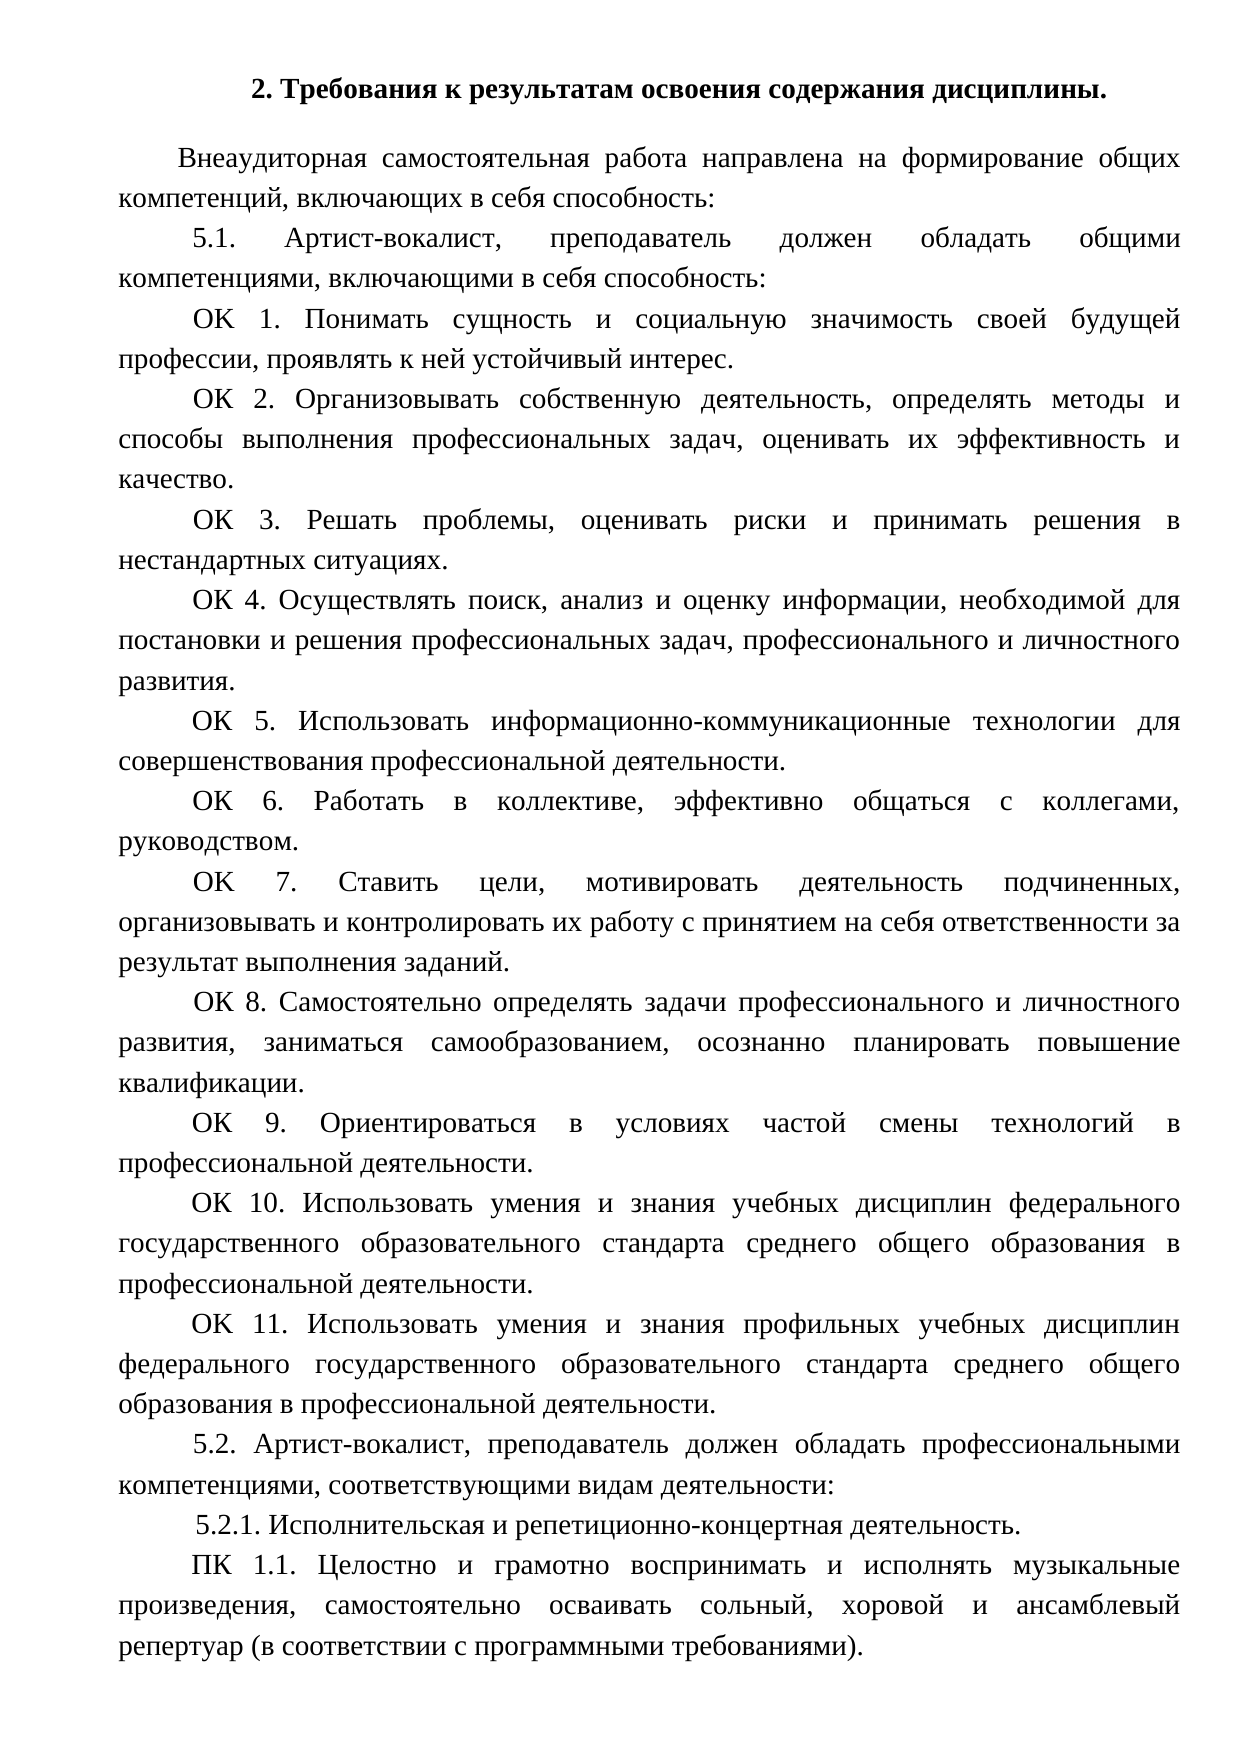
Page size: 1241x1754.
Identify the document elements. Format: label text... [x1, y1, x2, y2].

text Внеаудиторная самостоятельная работа направлена на формирование общих компетенций, включающих в себя способность: [118, 140, 1181, 214]
text ОК 8. Самостоятельно определять задачи профессионального и личностного развития, заниматься самообразованием, осознанно планировать повышение квалификации. [118, 984, 1181, 1098]
text ОК 4. Осуществлять поиск, анализ и оценку информации, необходимой для постановки и решения профессиональных задач, профессионального и личностного развития. [118, 582, 1181, 696]
text ОК 10. Использовать умения и знания учебных дисциплин федерального государственного образовательного стандарта среднего общего образования в профессиональной деятельности. [118, 1185, 1181, 1299]
text ОК 2. Организовывать собственную деятельность, определять методы и способы выполнения профессиональных задач, оценивать их эффективность и качество. [118, 381, 1181, 495]
text 5.2.1. Исполнительская и репетиционно-концертная деятельность. [195, 1507, 1181, 1541]
text 5.2. Артист-вокалист, преподаватель должен обладать профессиональными компетенциями, соответствующими видам деятельности: [118, 1427, 1181, 1500]
text OK 1. Понимать сущность и социальную значимость своей будущей профессии, проявлять к ней устойчивый интерес. [118, 301, 1181, 374]
text 5.1. Артист-вокалист, преподаватель должен обладать общими компетенциями, включающими в себя способность: [118, 220, 1181, 294]
text OK 7. Ставить цели, мотивировать деятельность подчиненных, организовывать и контролировать их работу с принятием на себя ответственности за результат выполнения заданий. [118, 864, 1181, 978]
text ПК 1.1. Целостно и грамотно воспринимать и исполнять музыкальные произведения, самостоятельно осваивать сольный, хоровой и ансамблевый репертуар (в соответствии с программными требованиями). [118, 1547, 1181, 1661]
text 2. Требования к результатам освоения содержания дисциплины. [118, 71, 1181, 104]
text OK 11. Использовать умения и знания профильных учебных дисциплин федерального государственного образовательного стандарта среднего общего образования в профессиональной деятельности. [118, 1306, 1181, 1420]
text ОК 3. Решать проблемы, оценивать риски и принимать решения в нестандартных ситуациях. [118, 502, 1181, 576]
text ОК 5. Использовать информационно-коммуникационные технологии для совершенствования профессиональной деятельности. [118, 703, 1181, 777]
text ОК 6. Работать в коллективе, эффективно общаться с коллегами, руководством. [118, 783, 1181, 857]
text ОК 9. Ориентироваться в условиях частой смены технологий в профессиональной деятельности. [118, 1105, 1181, 1179]
